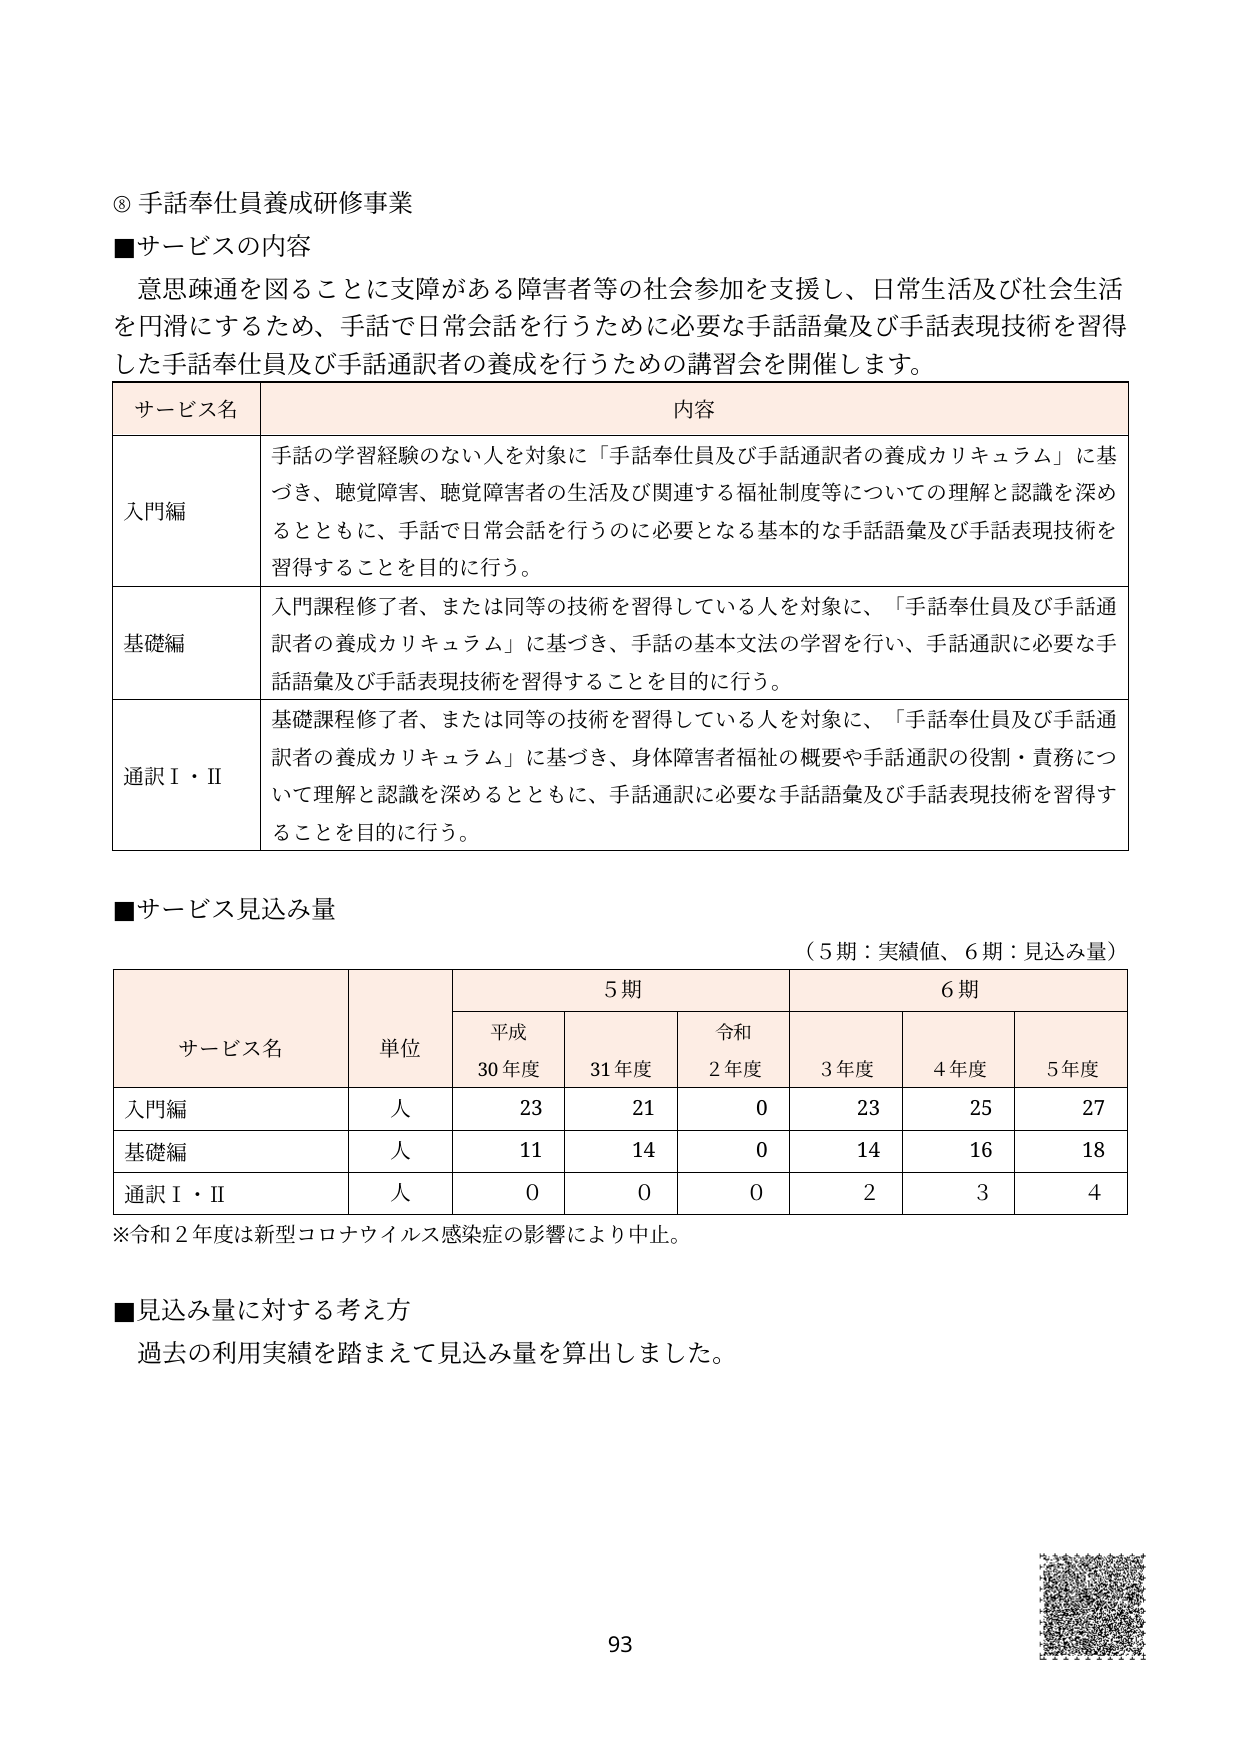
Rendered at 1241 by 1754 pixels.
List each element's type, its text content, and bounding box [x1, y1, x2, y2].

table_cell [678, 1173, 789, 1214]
subtitle ⑧ 手話奉仕員養成研修事業 [112, 183, 1128, 221]
picture [1039, 1553, 1146, 1660]
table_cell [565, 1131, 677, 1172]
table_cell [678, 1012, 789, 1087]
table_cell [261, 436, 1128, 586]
text 意思疎通を図ることに支障がある障害者等の社会参加を支援し、日常生活及び社会生活を円滑にするため、手話で日常会話を行うために必要な手話語彙及び手話表現技術を習得した手話奉仕員及び手話通訳者の養成を行うための講習会を開催します。 [112, 269, 1128, 381]
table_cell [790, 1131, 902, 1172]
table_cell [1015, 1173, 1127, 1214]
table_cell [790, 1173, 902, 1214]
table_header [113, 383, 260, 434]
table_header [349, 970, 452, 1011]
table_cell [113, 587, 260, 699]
text ※令和２年度は新型コロナウイルス感染症の影響により中止。 [112, 1215, 1128, 1253]
text 過去の利用実績を踏まえて見込み量を算出しました。 [112, 1333, 1128, 1371]
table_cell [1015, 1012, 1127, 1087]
text ■サービスの内容 [112, 226, 1128, 263]
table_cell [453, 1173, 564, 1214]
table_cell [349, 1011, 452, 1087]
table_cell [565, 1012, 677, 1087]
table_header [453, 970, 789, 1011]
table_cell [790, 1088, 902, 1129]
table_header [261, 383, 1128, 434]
text ■サービス見込み量 [112, 889, 1128, 926]
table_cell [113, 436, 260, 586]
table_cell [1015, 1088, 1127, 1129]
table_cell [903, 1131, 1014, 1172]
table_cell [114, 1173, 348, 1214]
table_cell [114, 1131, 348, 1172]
text ■見込み量に対する考え方 [112, 1290, 1128, 1328]
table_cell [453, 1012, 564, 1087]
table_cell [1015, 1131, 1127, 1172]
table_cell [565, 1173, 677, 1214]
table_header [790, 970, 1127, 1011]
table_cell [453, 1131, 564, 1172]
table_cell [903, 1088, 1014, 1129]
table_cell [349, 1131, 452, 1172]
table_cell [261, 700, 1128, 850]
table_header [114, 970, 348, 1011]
text （５期：実績値、６期：見込み量） [112, 931, 1128, 969]
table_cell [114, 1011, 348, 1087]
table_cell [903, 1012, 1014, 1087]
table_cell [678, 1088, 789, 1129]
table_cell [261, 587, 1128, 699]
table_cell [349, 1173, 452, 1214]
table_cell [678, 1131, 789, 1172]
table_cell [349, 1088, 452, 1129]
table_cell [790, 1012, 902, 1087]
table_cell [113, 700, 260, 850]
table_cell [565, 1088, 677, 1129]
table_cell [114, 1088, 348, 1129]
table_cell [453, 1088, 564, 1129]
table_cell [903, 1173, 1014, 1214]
